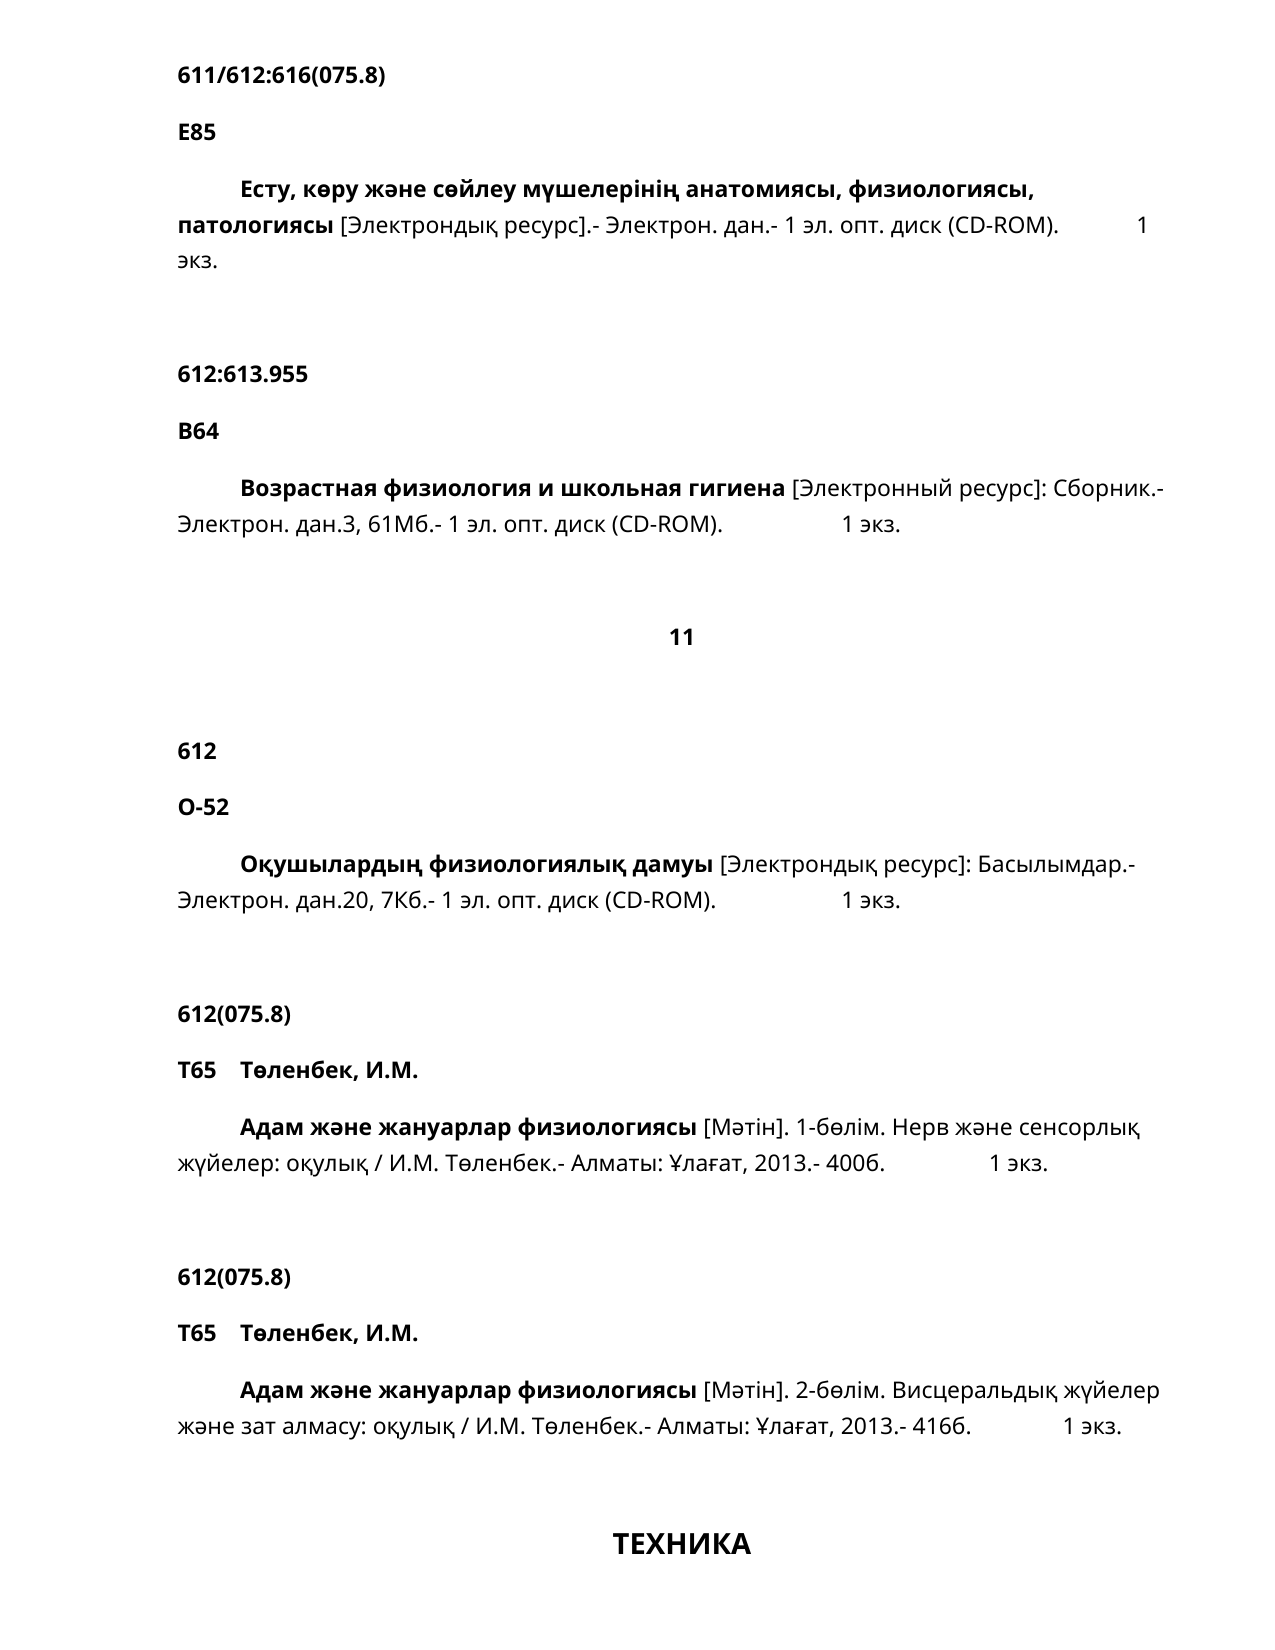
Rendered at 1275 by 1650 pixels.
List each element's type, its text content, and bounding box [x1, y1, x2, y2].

text Т65 Төленбек, И.М. [177, 1317, 1186, 1349]
text 612:613.955 [177, 358, 1186, 389]
text 11 [177, 621, 1186, 652]
text Адам және жануарлар физиологиясы [Мәтін]. 1-бөлім. Нерв және сенсорлық жүйелер: оқулық / И.М. Төленбек.- Алматы: Ұлағат, 2013.- 400б. 1 экз. [177, 1111, 1186, 1178]
text Возрастная физиология и школьная гигиена [Электронный ресурс]: Сборник.- Электрон. дан.3, 61Мб.- 1 эл. опт. диск (CD-ROM). 1 экз. [177, 472, 1186, 539]
text Адам және жануарлар физиологиясы [Мәтін]. 2-бөлім. Висцеральдық жүйелер және зат алмасу: оқулық / И.М. Төленбек.- Алматы: Ұлағат, 2013.- 416б. 1 экз. [177, 1374, 1186, 1441]
text 611/612:616(075.8) [177, 59, 1186, 90]
text Т65 Төленбек, И.М. [177, 1054, 1186, 1086]
text ТЕХНИКА [177, 1524, 1186, 1563]
text О-52 [177, 791, 1186, 823]
text 612 [177, 734, 1186, 766]
text 612(075.8) [177, 1261, 1186, 1292]
text В64 [177, 415, 1186, 446]
text Оқушылардың физиологиялық дамуы [Электрондық ресурс]: Басылымдар.- Электрон. дан.20, 7Кб.- 1 эл. опт. диск (CD-ROM). 1 экз. [177, 848, 1186, 915]
text Есту, көру және сөйлеу мүшелерінің анатомиясы, физиологиясы, патологиясы [Электрондық ресурс].- Электрон. дан.- 1 эл. опт. диск (CD-ROM). 1 экз. [177, 173, 1186, 276]
text Е85 [177, 116, 1186, 147]
text 612(075.8) [177, 998, 1186, 1029]
